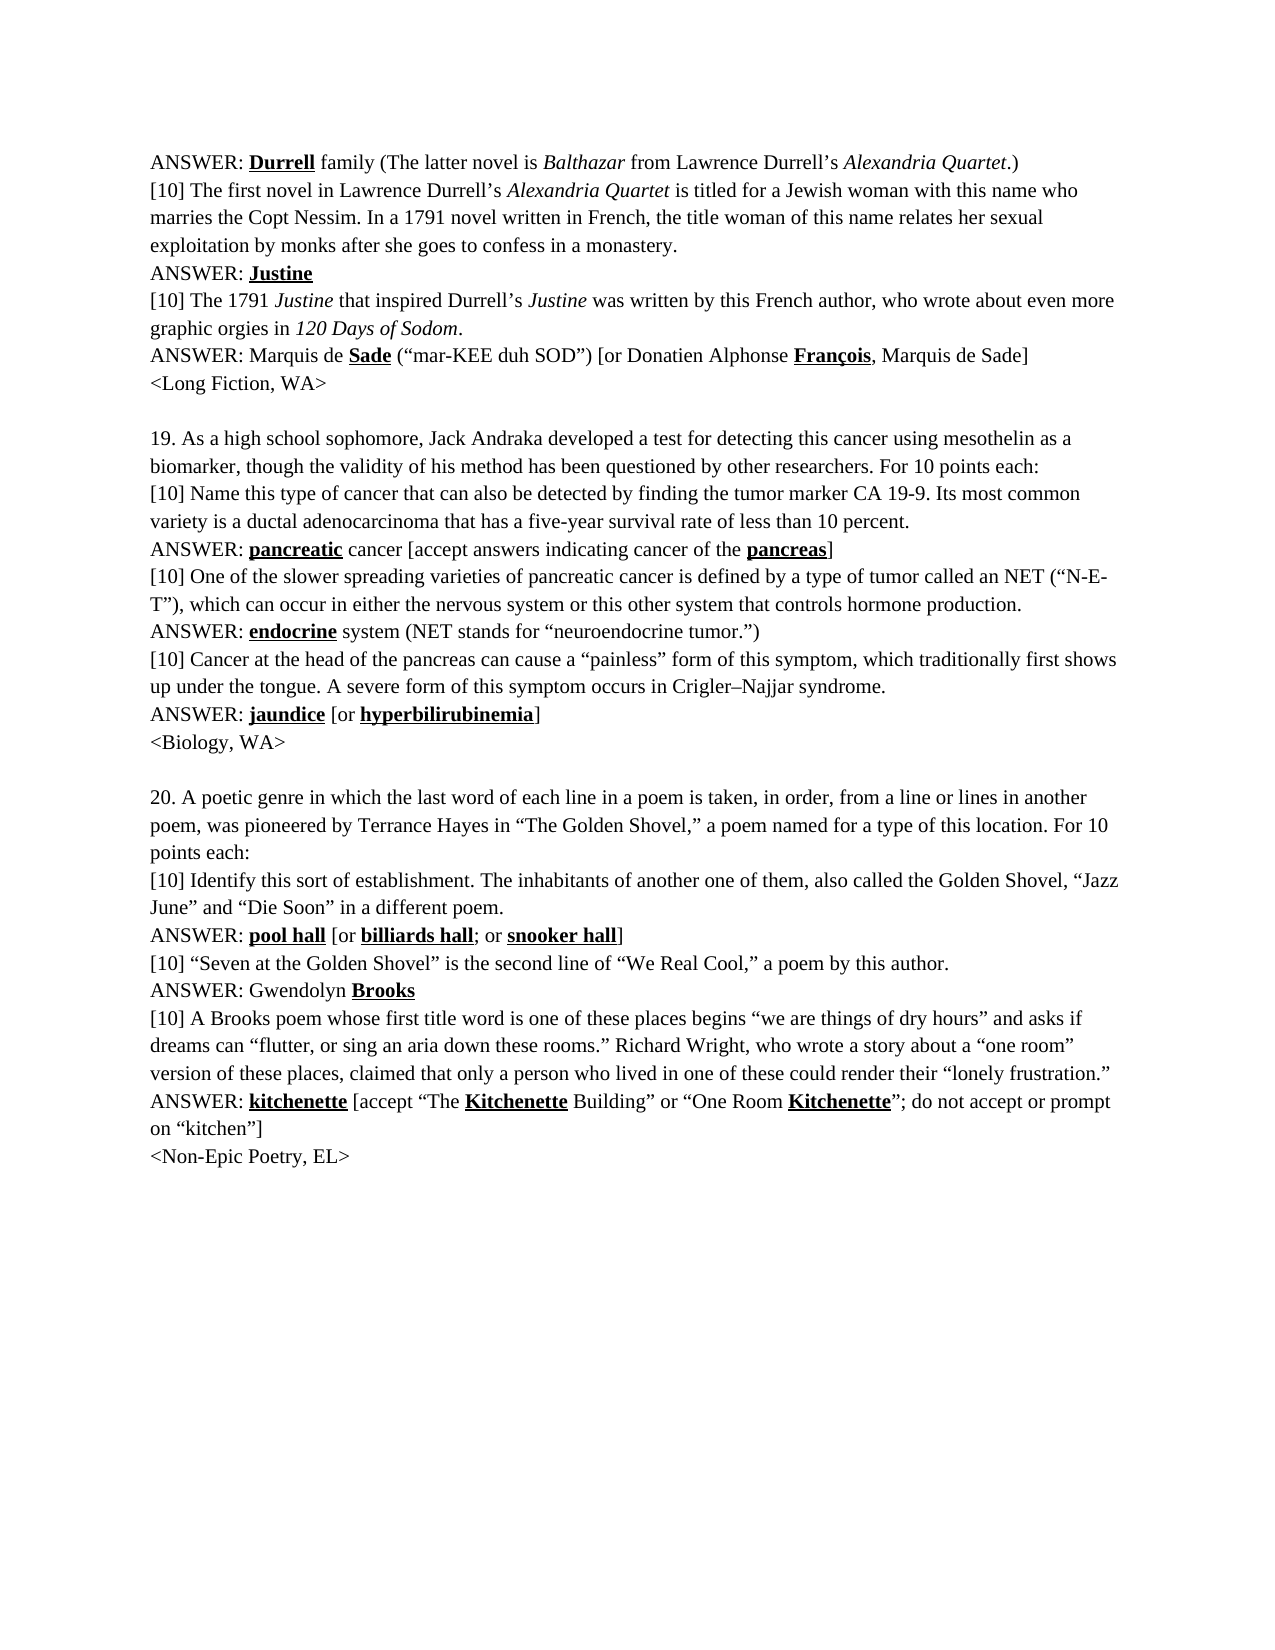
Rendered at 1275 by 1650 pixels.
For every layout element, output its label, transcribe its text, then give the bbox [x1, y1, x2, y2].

text [10] Name this type of cancer that can also be detected by finding the tumor marker CA 19-9. Its most common variety is a ductal adenocarcinoma that has a five-year survival rate of less than 10 percent. [150, 481, 1125, 533]
text ANSWER: Durrell family (The latter novel is Balthazar from Lawrence Durrell’s Alexandria Quartet.) [150, 150, 1125, 174]
text [10] The first novel in Lawrence Durrell’s Alexandria Quartet is titled for a Jewish woman with this name who marries the Copt Nessim. In a 1791 novel written in French, the title woman of this name relates her sexual exploitation by monks after she goes to confess in a monastery. [150, 178, 1125, 257]
text [10] Identify this sort of establishment. The inhabitants of another one of them, also called the Golden Shovel, “Jazz June” and “Die Soon” in a different poem. [150, 868, 1125, 919]
text [10] Cancer at the head of the pancreas can cause a “painless” form of this symptom, which traditionally first shows up under the tongue. A severe form of this symptom occurs in Crigler–Najjar syndrome. [150, 647, 1125, 698]
text <Long Fiction, WA> [150, 371, 1125, 395]
text ANSWER: pancreatic cancer [accept answers indicating cancer of the pancreas] [150, 536, 1125, 561]
text <Biology, WA> [150, 730, 1125, 754]
text [10] One of the slower spreading varieties of pancreatic cancer is defined by a type of tumor called an NET (“N-E-T”), which can occur in either the nervous system or this other system that controls hormone production. [150, 564, 1125, 616]
text ANSWER: kitchenette [accept “The Kitchenette Building” or “One Room Kitchenette”; do not accept or prompt on “kitchen”] [150, 1088, 1125, 1140]
text 19. As a high school sophomore, Jack Andraka developed a test for detecting this cancer using mesothelin as a biomarker, though the validity of his method has been questioned by other researchers. For 10 points each: [150, 426, 1125, 478]
text <Non-Epic Poetry, EL> [150, 1144, 1125, 1168]
text [10] “Seven at the Golden Shovel” is the second line of “We Real Cool,” a poem by this author. [150, 951, 1125, 974]
text [10] A Brooks poem whose first title word is one of these places begins “we are things of dry hours” and asks if dreams can “flutter, or sing an aria down these rooms.” Richard Wright, who wrote a story about a “one room” version of these places, claimed that only a person who lived in one of these could render their “lonely frustration.” [150, 1006, 1125, 1085]
text 20. A poetic genre in which the last word of each line in a poem is taken, in order, from a line or lines in another poem, was pioneered by Terrance Hayes in “The Golden Shovel,” a poem named for a type of this location. For 10 points each: [150, 785, 1125, 864]
text ANSWER: Justine [150, 260, 1125, 284]
text ANSWER: jaundice [or hyperbilirubinemia] [150, 702, 1125, 726]
text ANSWER: pool hall [or billiards hall; or snooker hall] [150, 923, 1125, 947]
text ANSWER: Marquis de Sade (“mar-KEE duh SOD”) [or Donatien Alphonse François, Marquis de Sade] [150, 343, 1125, 367]
text [10] The 1791 Justine that inspired Durrell’s Justine was written by this French author, who wrote about even more graphic orgies in 120 Days of Sodom. [150, 288, 1125, 340]
text ANSWER: endocrine system (NET stands for “neuroendocrine tumor.”) [150, 619, 1125, 643]
text ANSWER: Gwendolyn Brooks [150, 978, 1125, 1002]
